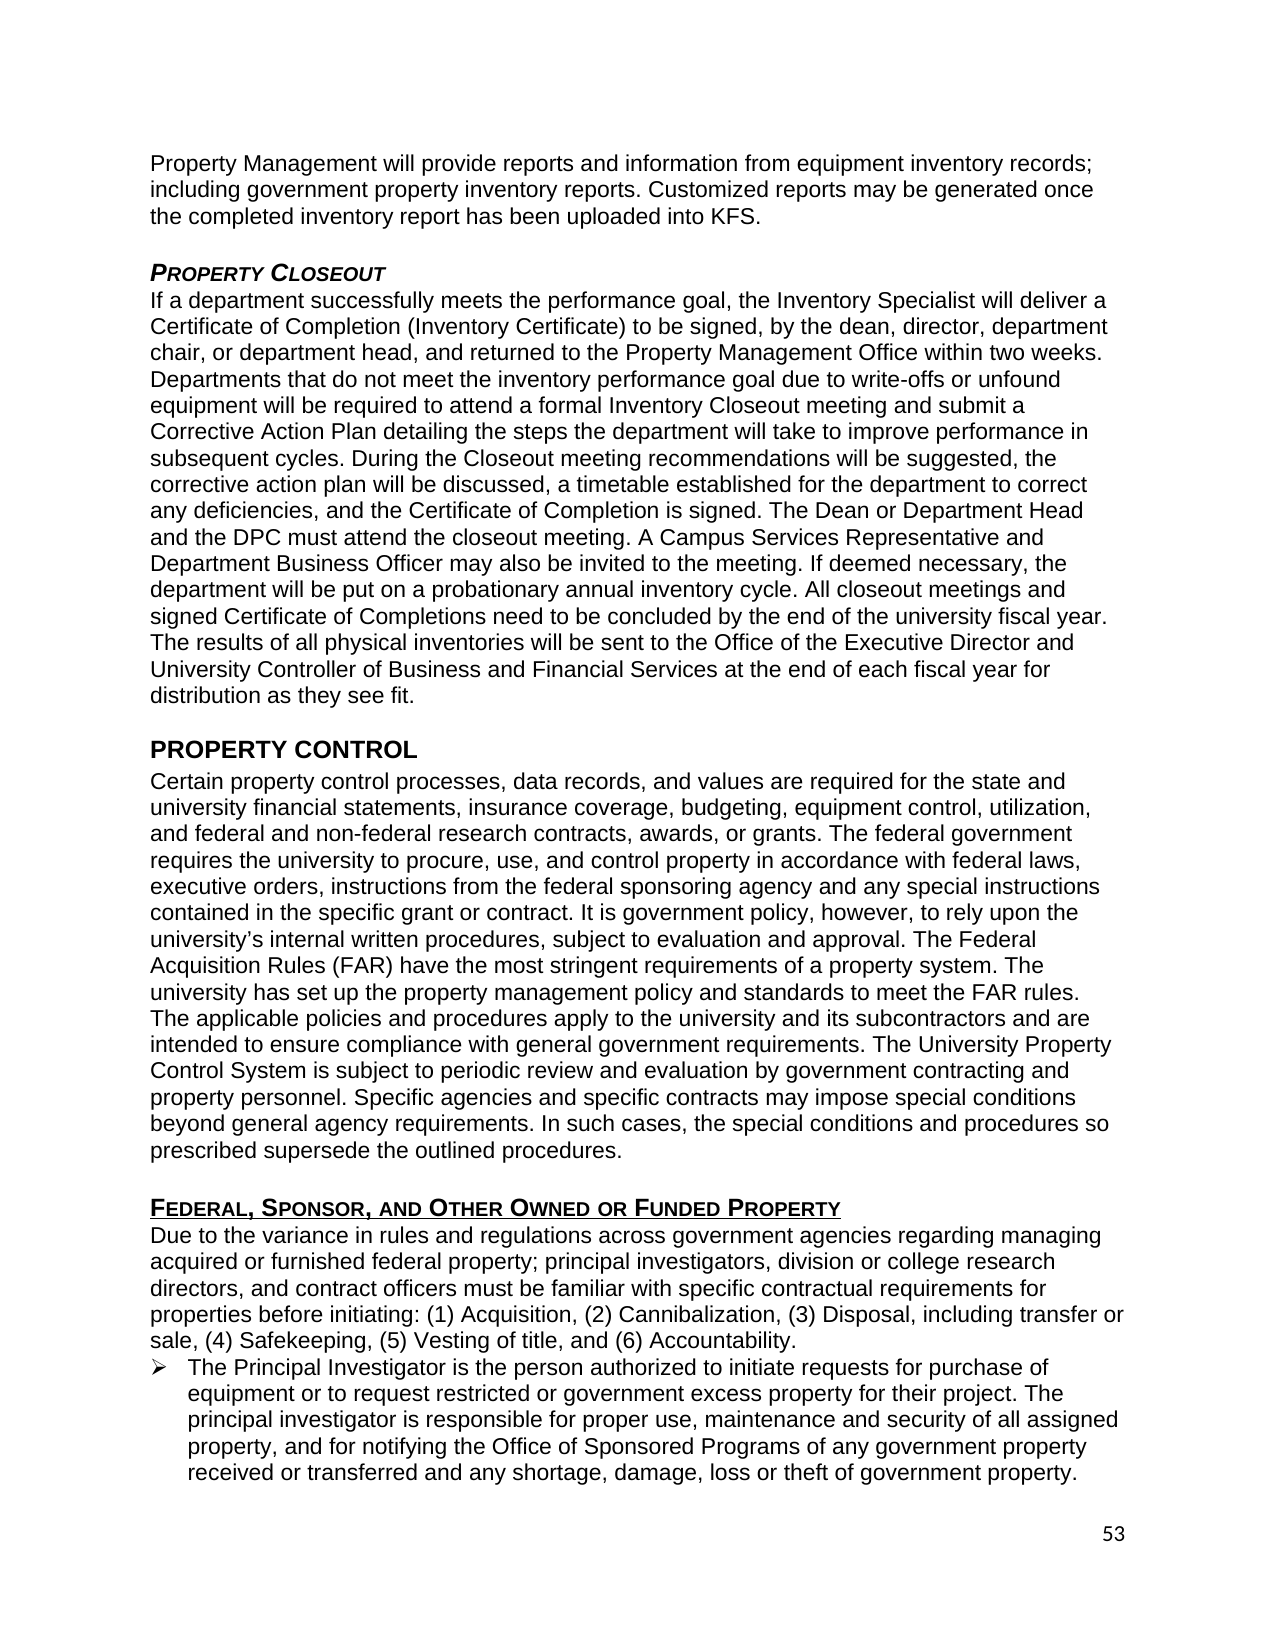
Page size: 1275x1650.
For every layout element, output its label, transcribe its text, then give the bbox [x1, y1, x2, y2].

text Due to the variance in rules and regulations across government agencies regarding managing acquired or furnished federal property; principal investigators, division or college research directors, and contract officers must be familiar with specific contractual requirements for properties before initiating: (1) Acquisition, (2) Cannibalization, (3) Disposal, including transfer or sale, (4) Safekeeping, (5) Vesting of title, and (6) Accountability. [150, 1222, 1125, 1354]
text PROPERTY CONTROL [150, 734, 1125, 763]
list The Principal Investigator is the person authorized to initiate requests for purchase of equipment or to request restricted or government excess property for their project. The principal investigator is responsible for proper use, maintenance and security of all assigned property, and for notifying the Office of Sponsored Programs of any government property received or transferred and any shortage, damage, loss or theft of government property. [150, 1354, 1125, 1485]
text Certain property control processes, data records, and values are required for the state and university financial statements, insurance coverage, budgeting, equipment control, utilization, and federal and non-federal research contracts, awards, or grants. The federal government requires the university to procure, use, and control property in accordance with federal laws, executive orders, instructions from the federal sponsoring agency and any special instructions contained in the specific grant or contract. It is government policy, however, to rely upon the university’s internal written procedures, subject to evaluation and approval. The Federal Acquisition Rules (FAR) have the most stringent requirements of a property system. The university has set up the property management policy and standards to meet the FAR rules. The applicable policies and procedures apply to the university and its subcontractors and are intended to ensure compliance with general government requirements. The University Property Control System is subject to periodic review and evaluation by government contracting and property personnel. Specific agencies and specific contracts may impose special conditions beyond general agency requirements. In such cases, the special conditions and procedures so prescribed supersede the outlined procedures. [150, 768, 1125, 1163]
text If a department successfully meets the performance goal, the Inventory Specialist will deliver a Certificate of Completion (Inventory Certificate) to be signed, by the dean, director, department chair, or department head, and returned to the Property Management Office within two weeks. Departments that do not meet the inventory performance goal due to write-offs or unfound equipment will be required to attend a formal Inventory Closeout meeting and submit a Corrective Action Plan detailing the steps the department will take to improve performance in subsequent cycles. During the Closeout meeting recommendations will be suggested, the corrective action plan will be discussed, a timetable established for the department to correct any deficiencies, and the Certificate of Completion is signed. The Dean or Department Head and the DPC must attend the closeout meeting. A Campus Services Representative and Department Business Officer may also be invited to the meeting. If deemed necessary, the department will be put on a probationary annual inventory cycle. All closeout meetings and signed Certificate of Completions need to be concluded by the end of the university fiscal year. The results of all physical inventories will be sent to the Office of the Executive Director and University Controller of Business and Financial Services at the end of each fiscal year for distribution as they see fit. [150, 287, 1125, 708]
text Property Closeout [150, 258, 1125, 287]
text Federal, Sponsor, and Other Owned or Funded Property [150, 1193, 1125, 1222]
text Property Management will provide reports and information from equipment inventory records; including government property inventory reports. Customized reports may be generated once the completed inventory report has been uploaded into KFS. [150, 150, 1125, 229]
